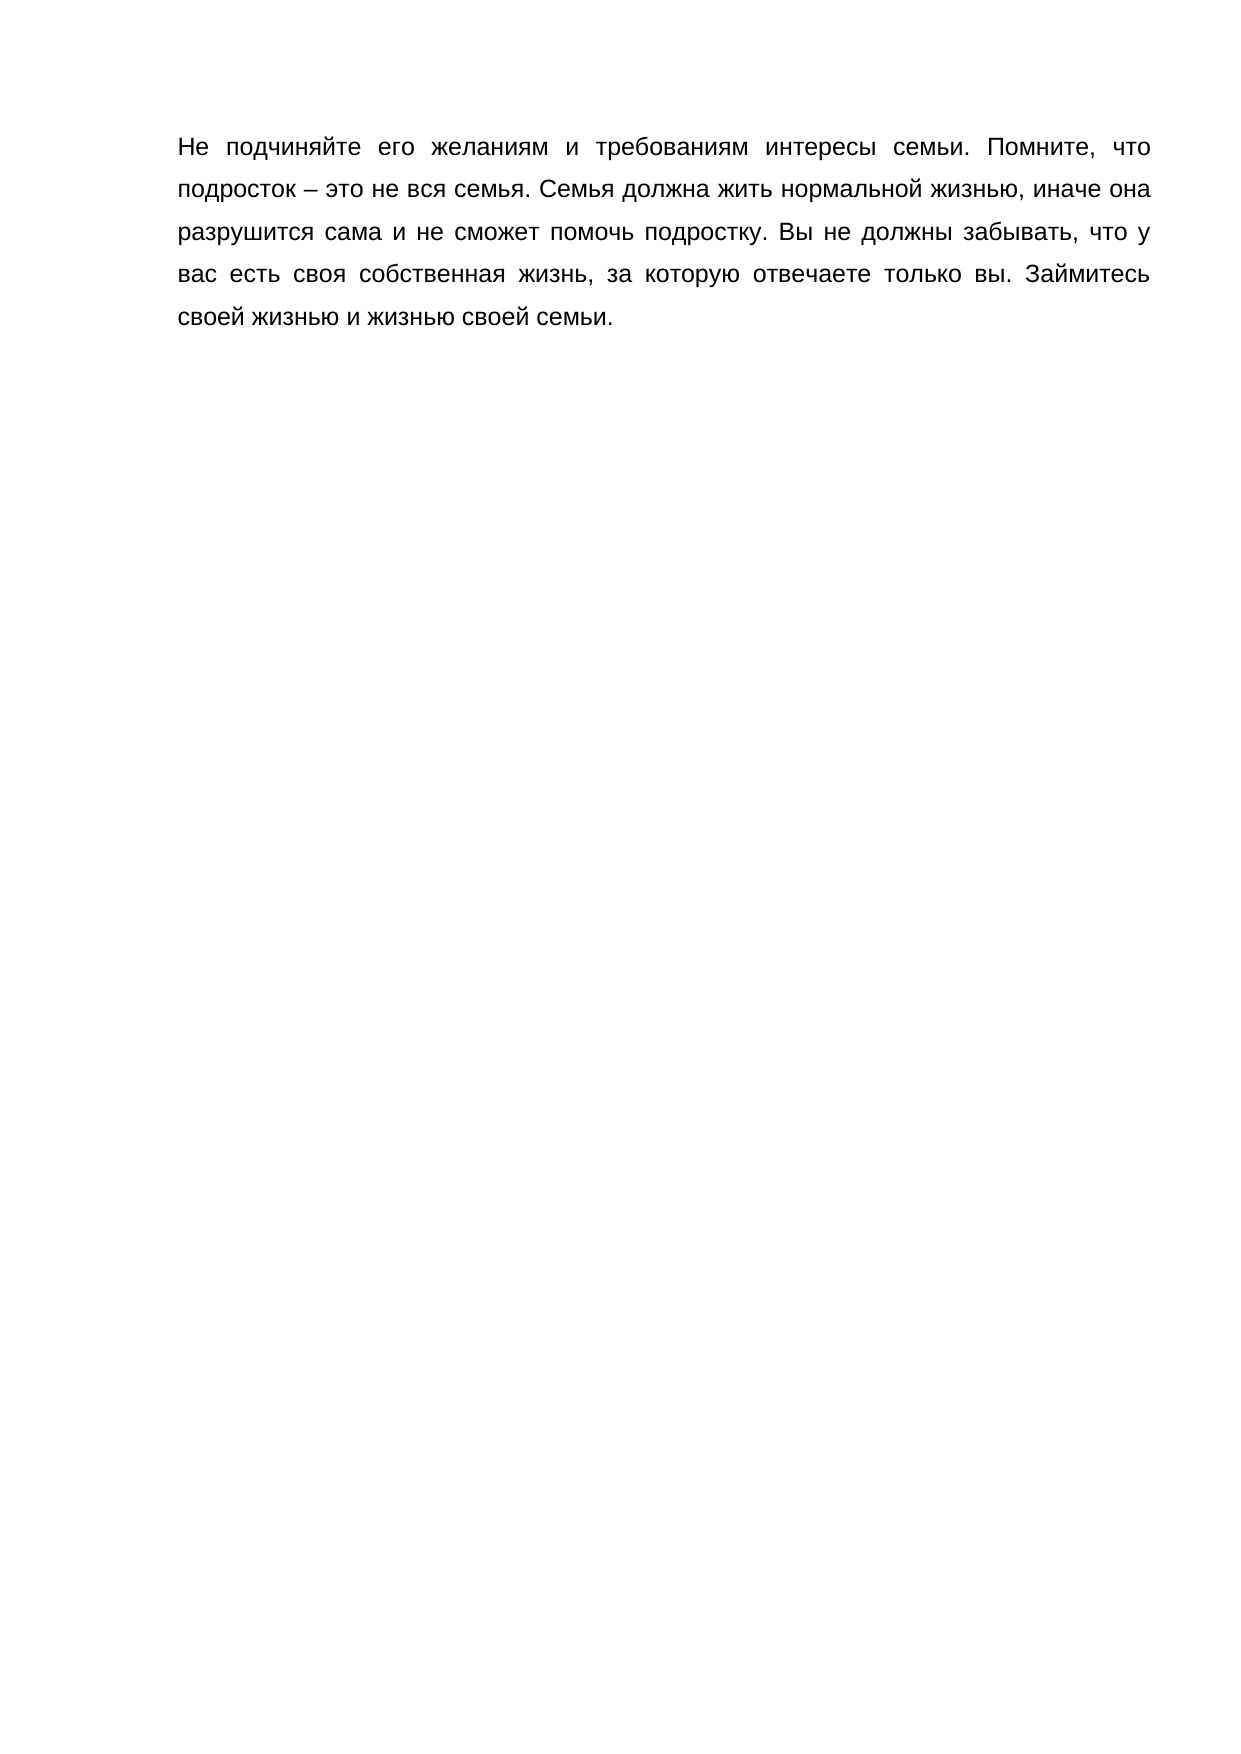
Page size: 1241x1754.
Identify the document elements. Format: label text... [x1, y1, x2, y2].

text Не подчиняйте его желаниям и требованиям интересы семьи. Помните, что подросток – это не вся семья. Семья должна жить нормальной жизнью, иначе она разрушится сама и не сможет помочь подростку. Вы не должны забывать, что у вас есть своя собственная жизнь, за которую отвечаете только вы. Займитесь своей жизнью и жизнью своей семьи. [177, 118, 1152, 331]
